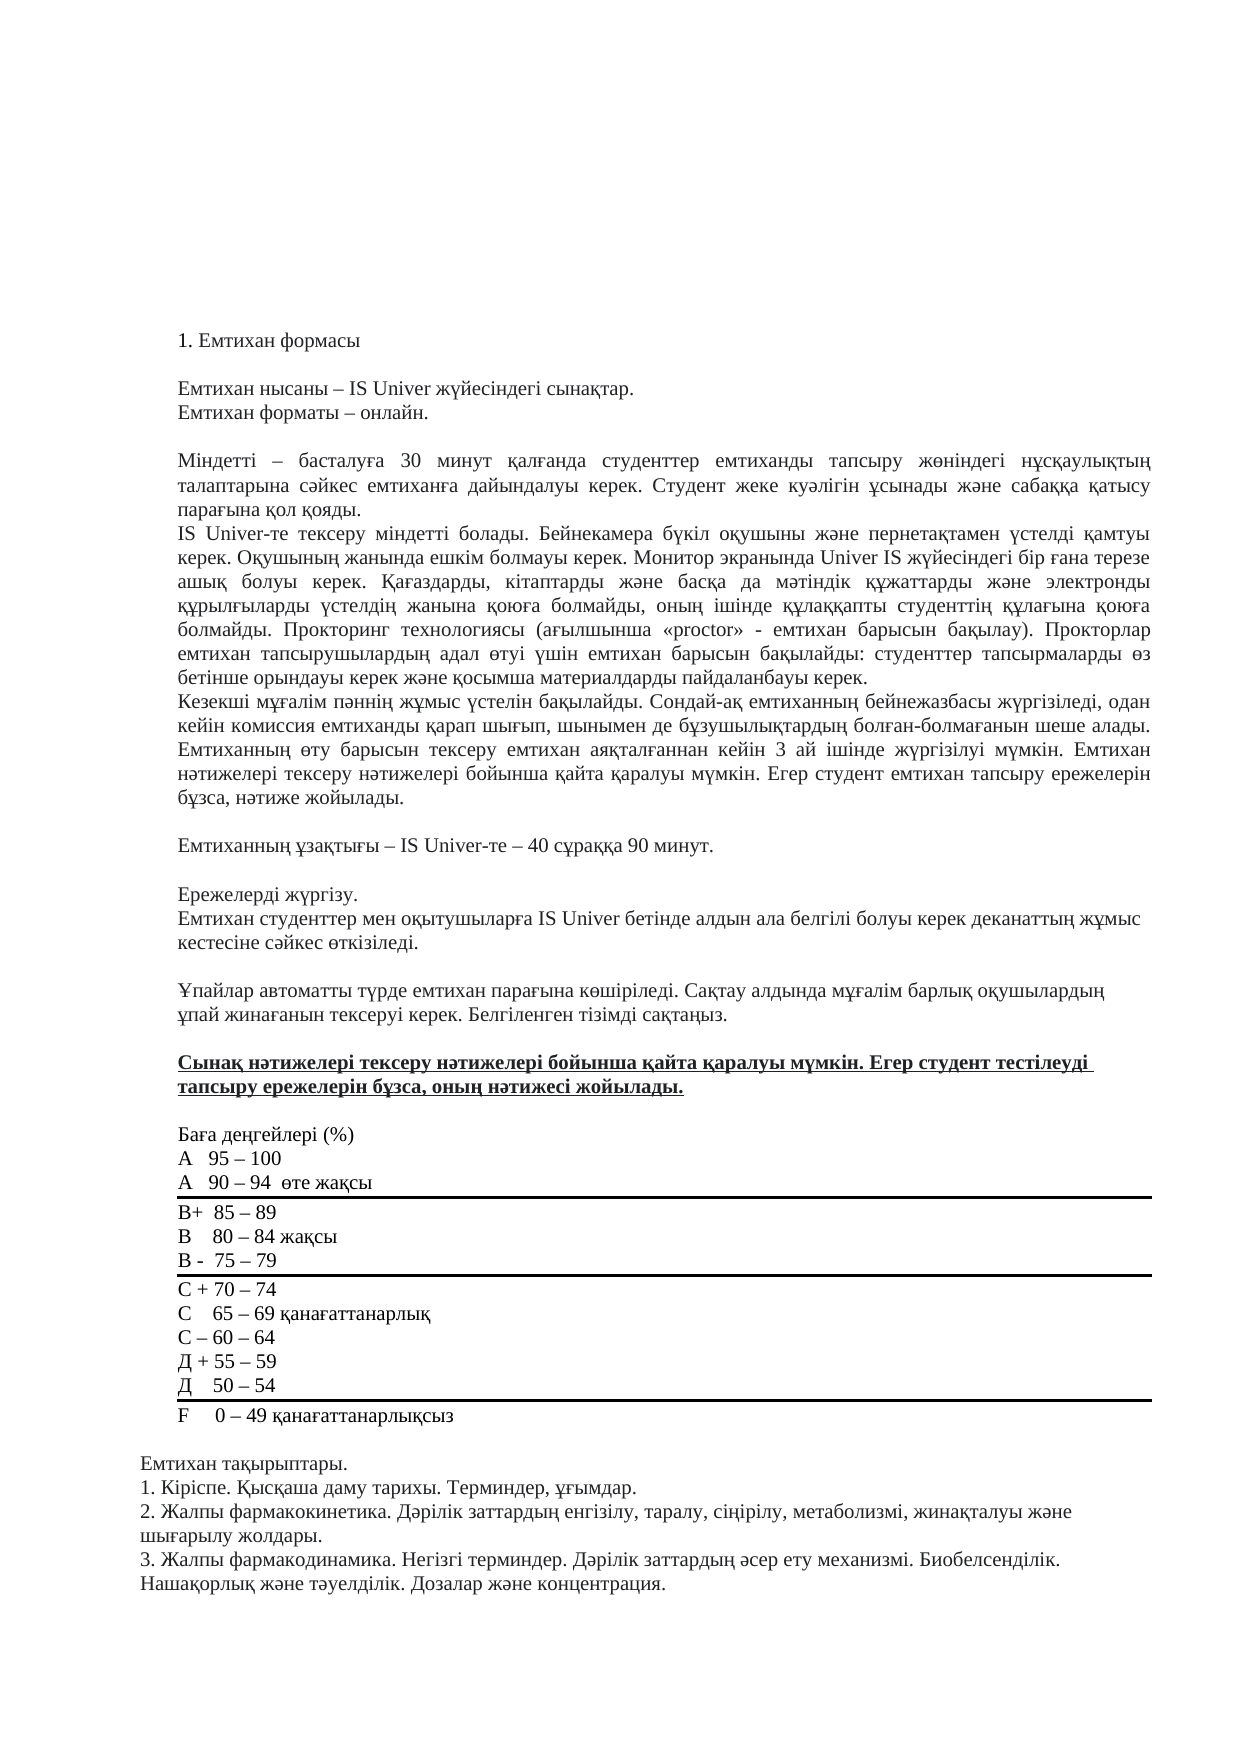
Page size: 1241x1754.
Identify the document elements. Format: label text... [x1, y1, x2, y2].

text 1. Емтихан формасы [177, 328, 1152, 352]
text Сынақ нәтижелері тексеру нәтижелері бойынша қайта қаралуы мүмкін. Егер студент тестілеуді тапсыру ережелерін бұзса, оның нәтижесі жойылады. [177, 1050, 1152, 1098]
text Міндетті – басталуға 30 минут қалғанда студенттер емтиханды тапсыру жөніндегі нұсқаулықтың талаптарына сәйкес емтиханға дайындалуы керек. Студент жеке куәлігін ұсынады және сабаққа қатысу парағына қол қояды. [177, 448, 1152, 521]
text Емтихан студенттер мен оқытушыларға IS Univer бетінде алдын ала белгілі болуы керек деканаттың жұмыс кестесіне сәйкес өткізіледі. [177, 906, 1152, 954]
text Д + 55 – 59 [177, 1349, 1152, 1373]
text F 0 – 49 қанағаттанарлықсыз [177, 1402, 1152, 1427]
text Д 50 – 54 [177, 1373, 1152, 1399]
text Ұпайлар автоматты түрде емтихан парағына көшіріледі. Сақтау алдында мұғалім барлық оқушылардың ұпай жинағанын тексеруі керек. Белгіленген тізімді сақтаңыз. [177, 978, 1152, 1026]
text Емтихан нысаны – IS Univer жүйесіндегі сынақтар. [177, 376, 1152, 400]
text Баға деңгейлері (%) [177, 1122, 1152, 1146]
text А 95 – 100 [177, 1146, 1152, 1170]
text С – 60 – 64 [177, 1325, 1152, 1349]
text 1. Кіріспе. Қысқаша даму тарихы. Терминдер, ұғымдар. [140, 1475, 1152, 1499]
text С + 70 – 74 [177, 1277, 1152, 1301]
text Емтихан тақырыптары. [140, 1451, 1152, 1475]
text В 80 – 84 жақсы [177, 1224, 1152, 1248]
text Ережелерді жүргізу. [177, 882, 1152, 906]
text С 65 – 69 қанағаттанарлық [177, 1301, 1152, 1325]
text Емтиханның ұзақтығы – IS Univer-те – 40 сұраққа 90 минут. [177, 833, 1152, 857]
text Кезекші мұғалім пәннің жұмыс үстелін бақылайды. Сондай-ақ емтиханның бейнежазбасы жүргізіледі, одан кейін комиссия емтиханды қарап шығып, шынымен де бұзушылықтардың болған-болмағанын шеше алады. Емтиханның өту барысын тексеру емтихан аяқталғаннан кейін 3 ай ішінде жүргізілуі мүмкін. Емтихан нәтижелері тексеру нәтижелері бойынша қайта қаралуы мүмкін. Егер студент емтихан тапсыру ережелерін бұзса, нәтиже жойылады. [177, 689, 1152, 809]
text В+ 85 – 89 [177, 1199, 1152, 1224]
text 3. Жалпы фармакодинамика. Негізгі терминдер. Дәрілік заттардың әсер ету механизмі. Биобелсенділік. Нашақорлық және тәуелділік. Дозалар және концентрация. [140, 1547, 1152, 1595]
text 2. Жалпы фармакокинетика. Дәрілік заттардың енгізілу, таралу, сіңірілу, метаболизмі, жинақталуы және шығарылу жолдары. [140, 1499, 1152, 1547]
text В - 75 – 79 [177, 1248, 1152, 1274]
text А 90 – 94 өте жақсы [177, 1170, 1152, 1196]
text IS Univer-те тексеру міндетті болады. Бейнекамера бүкіл оқушыны және пернетақтамен үстелді қамтуы керек. Оқушының жанында ешкім болмауы керек. Монитор экранында Univer IS жүйесіндегі бір ғана терезе ашық болуы керек. Қағаздарды, кітаптарды және басқа да мәтіндік құжаттарды және электронды құрылғыларды үстелдің жанына қоюға болмайды, оның ішінде құлаққапты студенттің құлағына қоюға болмайды. Прокторинг технологиясы (ағылшынша «proctor» - емтихан барысын бақылау). Прокторлар емтихан тапсырушылардың адал өтуі үшін емтихан барысын бақылайды: студенттер тапсырмаларды өз бетінше орындауы керек және қосымша материалдарды пайдаланбауы керек. [177, 521, 1152, 689]
text Емтихан форматы – онлайн. [177, 400, 1152, 424]
